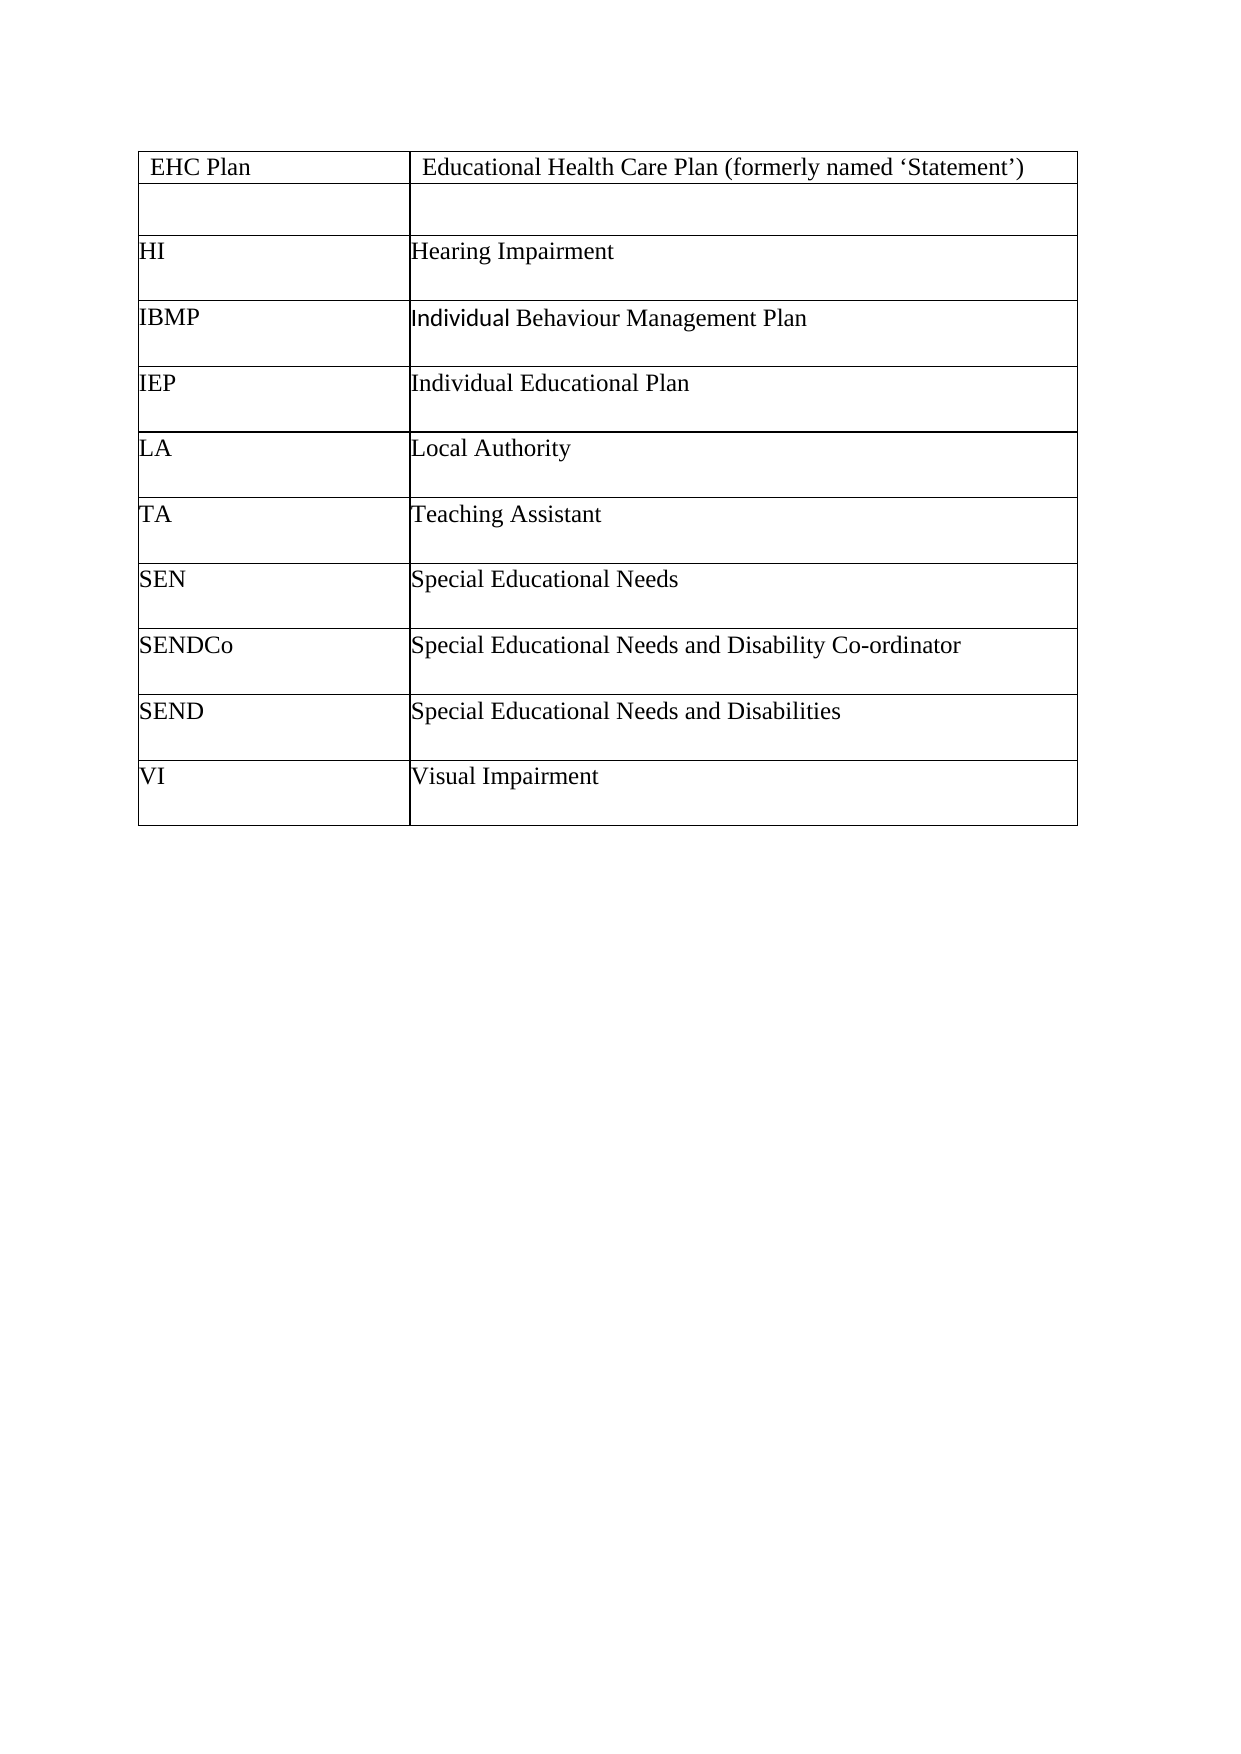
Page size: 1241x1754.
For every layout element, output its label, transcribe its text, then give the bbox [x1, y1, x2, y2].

table_cell Hearing Impairment [411, 236, 1077, 300]
table_cell EHC Plan [139, 152, 409, 183]
table_cell VI [139, 761, 409, 825]
table_cell Visual Impairment [411, 761, 1077, 825]
table_cell Individual Behaviour Management Plan [411, 301, 1077, 366]
table_cell Local Authority [411, 433, 1077, 497]
table_cell TA [139, 498, 409, 563]
table_cell SENDCo [139, 629, 409, 694]
table_cell SEN [139, 564, 409, 628]
table_cell Educational Health Care Plan (formerly named ‘Statement’) [411, 152, 1077, 183]
table_cell IBMP [139, 301, 409, 366]
table_cell Special Educational Needs and Disability Co-ordinator [411, 629, 1077, 694]
table_cell Teaching Assistant [411, 498, 1077, 563]
table_cell Individual Educational Plan [411, 367, 1077, 431]
table_cell [139, 184, 409, 234]
table_cell IEP [139, 367, 409, 431]
table_cell Special Educational Needs and Disabilities [411, 695, 1077, 759]
table_cell HI [139, 236, 409, 300]
table_cell LA [139, 433, 409, 497]
table_cell [411, 184, 1077, 234]
table_cell SEND [139, 695, 409, 759]
table_cell Special Educational Needs [411, 564, 1077, 628]
